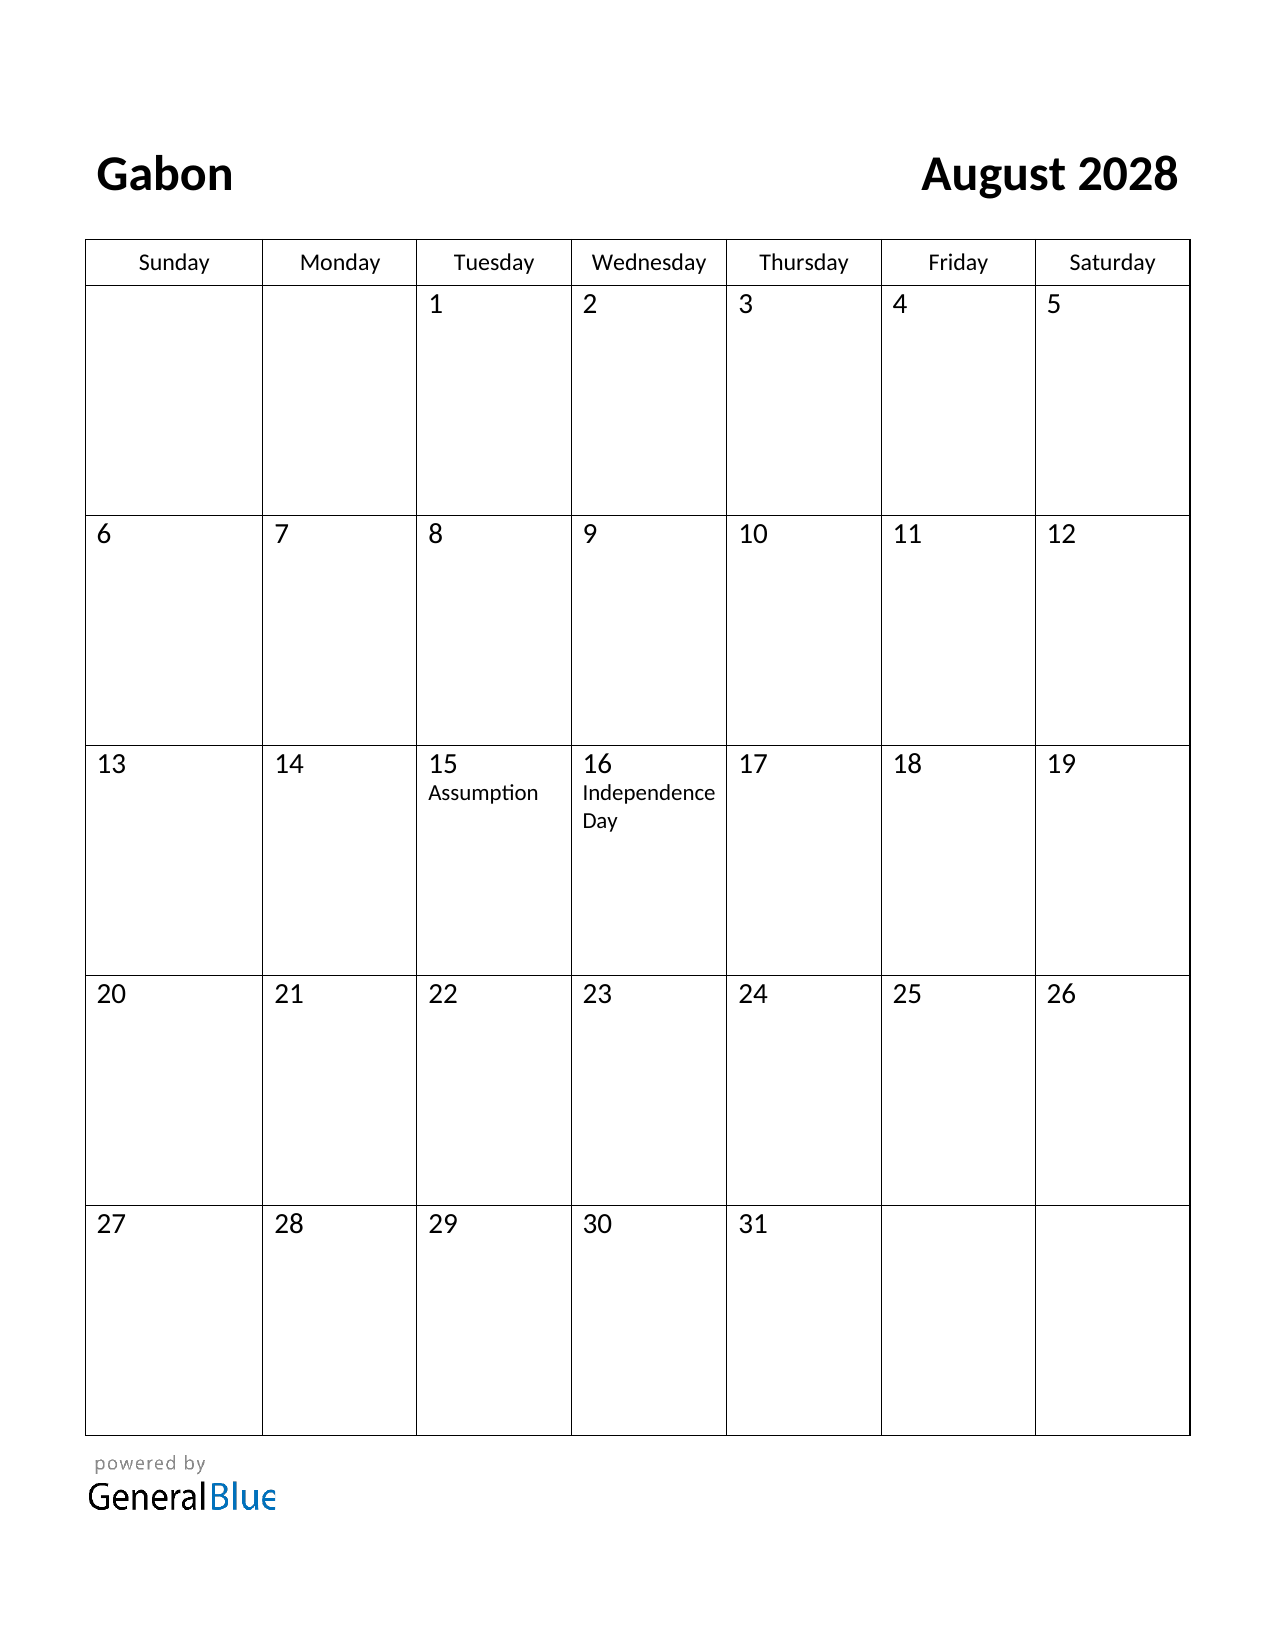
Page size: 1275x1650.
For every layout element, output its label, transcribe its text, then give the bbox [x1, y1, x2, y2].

table_cell 19 [1036, 746, 1189, 778]
table_cell [86, 318, 262, 514]
table_cell [727, 318, 881, 514]
table_cell [572, 318, 726, 514]
table_cell 15 [417, 746, 571, 778]
table_cell [86, 1008, 262, 1204]
table_cell 1 [417, 286, 571, 318]
table_cell 13 [86, 746, 262, 778]
table_cell [882, 548, 1035, 744]
table_cell 12 [1036, 516, 1189, 548]
table_cell 14 [263, 746, 416, 778]
table_cell [572, 1008, 726, 1204]
table_cell 5 [1036, 286, 1189, 318]
table_cell 6 [86, 516, 262, 548]
table_cell [882, 778, 1035, 974]
table_cell 21 [263, 976, 416, 1008]
table_cell [417, 1238, 571, 1434]
table_cell 7 [263, 516, 416, 548]
table_cell [727, 1008, 881, 1204]
table_cell 25 [882, 976, 1035, 1008]
table_cell Assumption [417, 778, 571, 974]
table_cell [263, 286, 416, 318]
table_cell [727, 778, 881, 974]
table_cell [1036, 1238, 1189, 1434]
table_cell 31 [727, 1206, 881, 1238]
table_cell [1036, 778, 1189, 974]
table_cell 18 [882, 746, 1035, 778]
table_cell [882, 318, 1035, 514]
table_cell [1036, 318, 1189, 514]
table_cell 29 [417, 1206, 571, 1238]
table_cell [1036, 1206, 1189, 1238]
table_cell 26 [1036, 976, 1189, 1008]
table_cell Monday [263, 240, 416, 284]
table_cell [263, 1008, 416, 1204]
table_cell [85, 1436, 1190, 1534]
table_cell 27 [86, 1206, 262, 1238]
table_cell 4 [882, 286, 1035, 318]
table_cell 3 [727, 286, 881, 318]
table_cell [86, 548, 262, 744]
table_cell 10 [727, 516, 881, 548]
table_cell 9 [572, 516, 726, 548]
table_cell 20 [86, 976, 262, 1008]
table_cell 24 [727, 976, 881, 1008]
table_cell [727, 548, 881, 744]
table_cell Sunday [86, 240, 262, 284]
table_cell [882, 1206, 1035, 1238]
table_cell [417, 1008, 571, 1204]
table_cell [86, 1238, 262, 1434]
table_cell [572, 548, 726, 744]
table_header Gabon [85, 105, 571, 239]
table_cell Saturday [1036, 240, 1189, 284]
table_cell 28 [263, 1206, 416, 1238]
table_cell 8 [417, 516, 571, 548]
table_cell [417, 318, 571, 514]
table_cell [86, 778, 262, 974]
table_cell [417, 548, 571, 744]
table_cell [1036, 1008, 1189, 1204]
table_cell 17 [727, 746, 881, 778]
picture [87, 1452, 275, 1515]
table_cell [1036, 548, 1189, 744]
table_cell Thursday [727, 240, 881, 284]
table_cell 30 [572, 1206, 726, 1238]
table_cell 16 [572, 746, 726, 778]
table_cell [86, 286, 262, 318]
table_cell [727, 1238, 881, 1434]
table_header August 2028 [571, 105, 1190, 239]
table_cell [263, 778, 416, 974]
table_cell [263, 318, 416, 514]
table_cell Independence Day [572, 778, 726, 974]
table_cell Wednesday [572, 240, 726, 284]
table_cell [572, 1238, 726, 1434]
table_cell 22 [417, 976, 571, 1008]
table_cell [263, 1238, 416, 1434]
table_cell 11 [882, 516, 1035, 548]
table_cell Tuesday [417, 240, 571, 284]
table_cell [882, 1238, 1035, 1434]
table_cell 23 [572, 976, 726, 1008]
table_cell 2 [572, 286, 726, 318]
table_cell [882, 1008, 1035, 1204]
table_cell [263, 548, 416, 744]
table_cell Friday [882, 240, 1035, 284]
